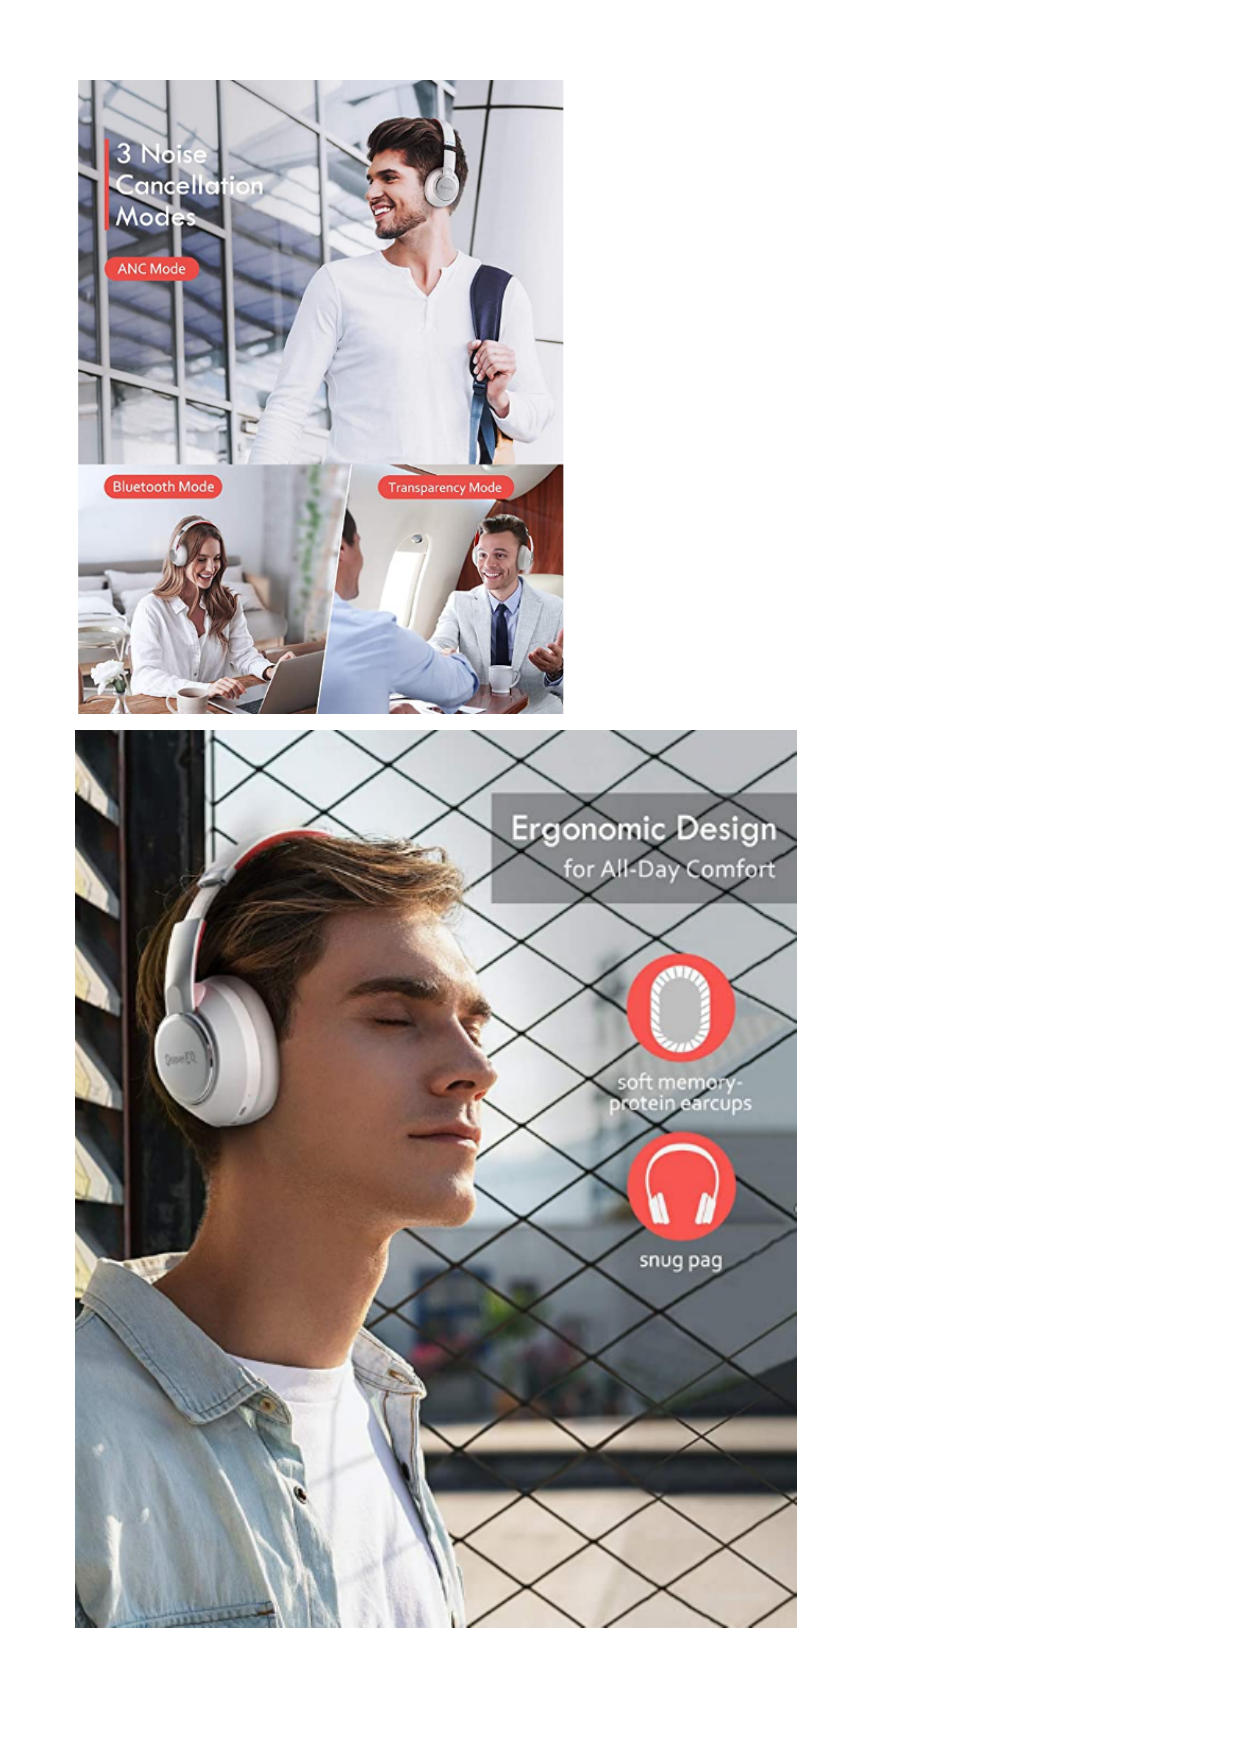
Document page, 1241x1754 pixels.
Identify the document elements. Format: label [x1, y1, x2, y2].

picture [75, 730, 797, 1628]
picture [75, 80, 564, 714]
